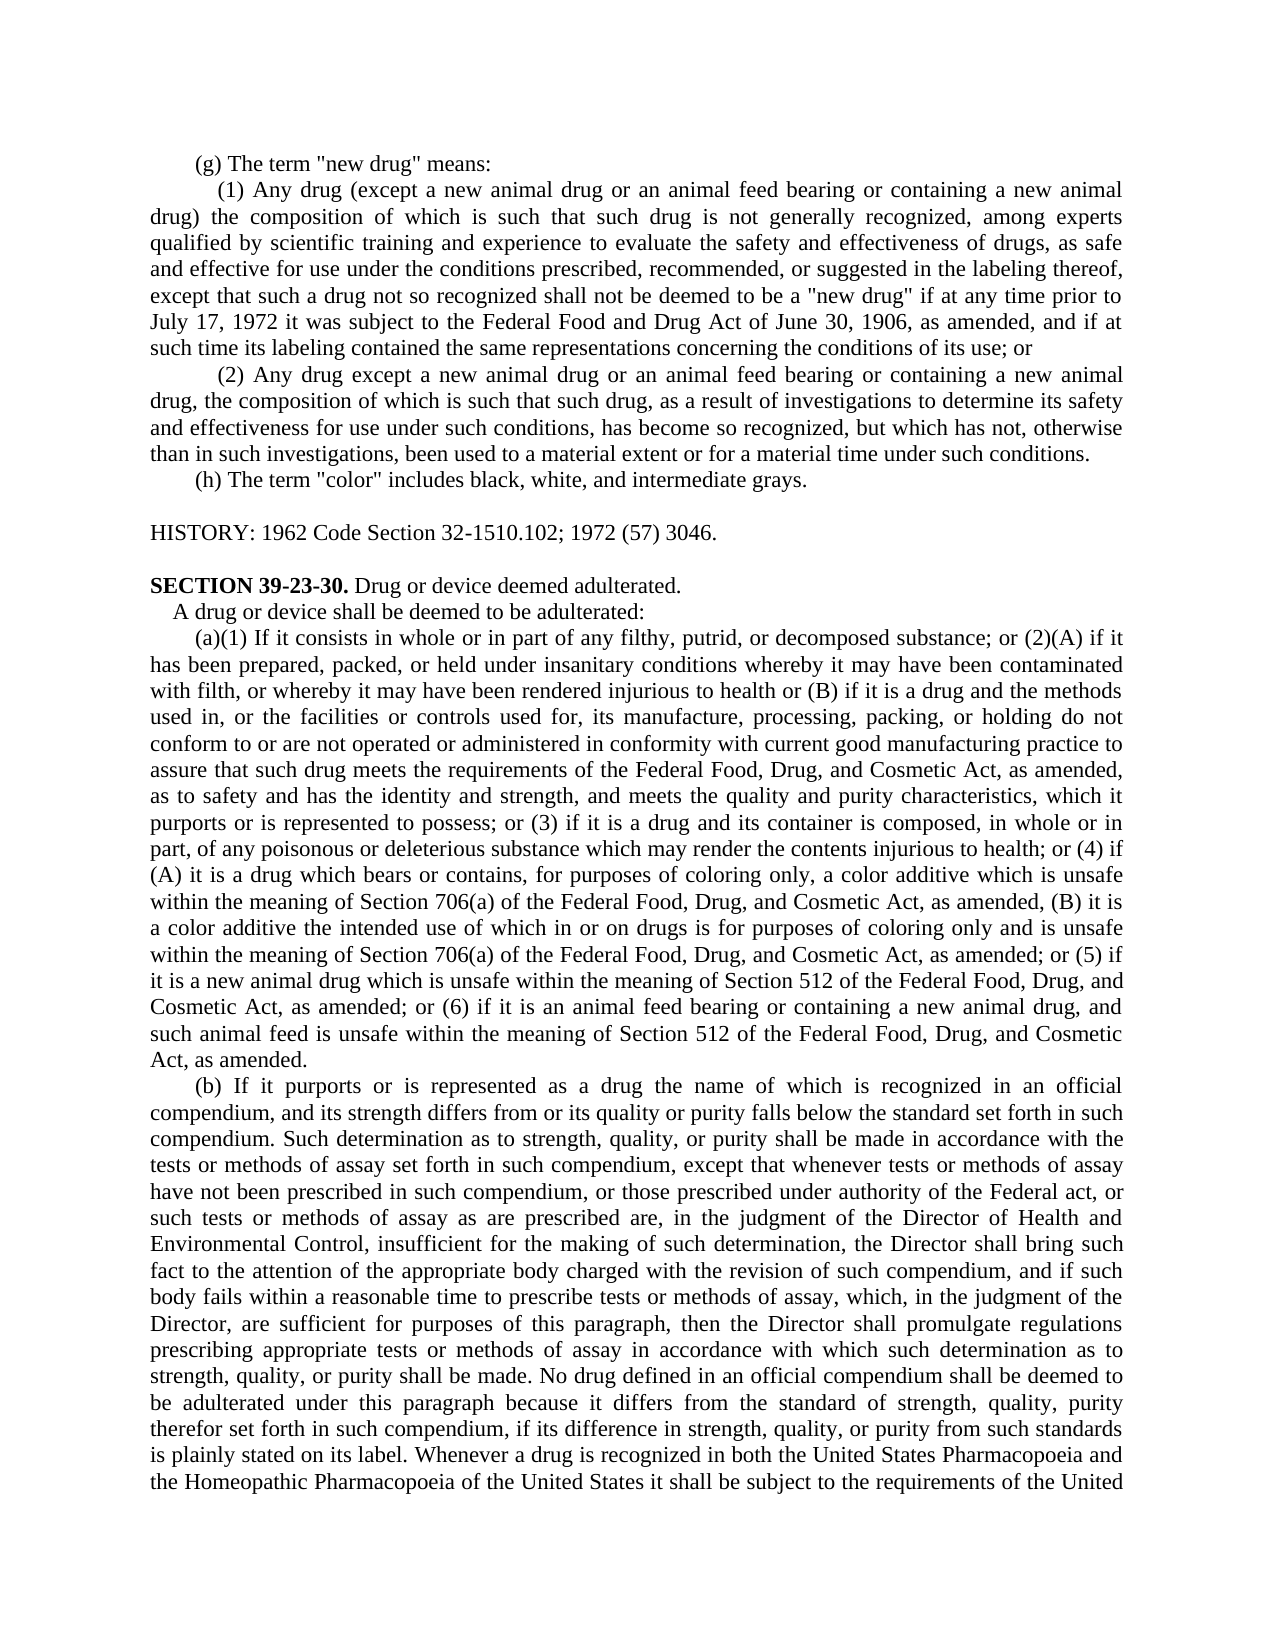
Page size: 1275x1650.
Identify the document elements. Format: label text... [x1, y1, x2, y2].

text HISTORY: 1962 Code Section 32-1510.102; 1972 (57) 3046. [150, 519, 1125, 545]
text (a)(1) If it consists in whole or in part of any filthy, putrid, or decomposed substance; or (2)(A) if it has been prepared, packed, or held under insanitary conditions whereby it may have been contaminated with filth, or whereby it may have been rendered injurious to health or (B) if it is a drug and the methods used in, or the facilities or controls used for, its manufacture, processing, packing, or holding do not conform to or are not operated or administered in conformity with current good manufacturing practice to assure that such drug meets the requirements of the Federal Food, Drug, and Cosmetic Act, as amended, as to safety and has the identity and strength, and meets the quality and purity characteristics, which it purports or is represented to possess; or (3) if it is a drug and its container is composed, in whole or in part, of any poisonous or deleterious substance which may render the contents injurious to health; or (4) if (A) it is a drug which bears or contains, for purposes of coloring only, a color additive which is unsafe within the meaning of Section 706(a) of the Federal Food, Drug, and Cosmetic Act, as amended, (B) it is a color additive the intended use of which in or on drugs is for purposes of coloring only and is unsafe within the meaning of Section 706(a) of the Federal Food, Drug, and Cosmetic Act, as amended; or (5) if it is a new animal drug which is unsafe within the meaning of Section 512 of the Federal Food, Drug, and Cosmetic Act, as amended; or (6) if it is an animal feed bearing or containing a new animal drug, and such animal feed is unsafe within the meaning of Section 512 of the Federal Food, Drug, and Cosmetic Act, as amended. [150, 624, 1125, 1072]
text (g) The term "new drug" means: [150, 150, 1125, 176]
text (2) Any drug except a new animal drug or an animal feed bearing or containing a new animal drug, the composition of which is such that such drug, as a result of investigations to determine its safety and effectiveness for use under such conditions, has become so recognized, but which has not, otherwise than in such investigations, been used to a material extent or for a material time under such conditions. [150, 361, 1125, 466]
text (1) Any drug (except a new animal drug or an animal feed bearing or containing a new animal drug) the composition of which is such that such drug is not generally recognized, among experts qualified by scientific training and experience to evaluate the safety and effectiveness of drugs, as safe and effective for use under the conditions prescribed, recommended, or suggested in the labeling thereof, except that such a drug not so recognized shall not be deemed to be a "new drug" if at any time prior to July 17, 1972 it was subject to the Federal Food and Drug Act of June 30, 1906, as amended, and if at such time its labeling contained the same representations concerning the conditions of its use; or [150, 176, 1125, 361]
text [150, 1072, 1125, 1494]
text (h) The term "color" includes black, white, and intermediate grays. [150, 466, 1125, 493]
text A drug or device shall be deemed to be adulterated: [150, 598, 1125, 624]
text SECTION 39-23-30. Drug or device deemed adulterated. [150, 572, 1125, 598]
